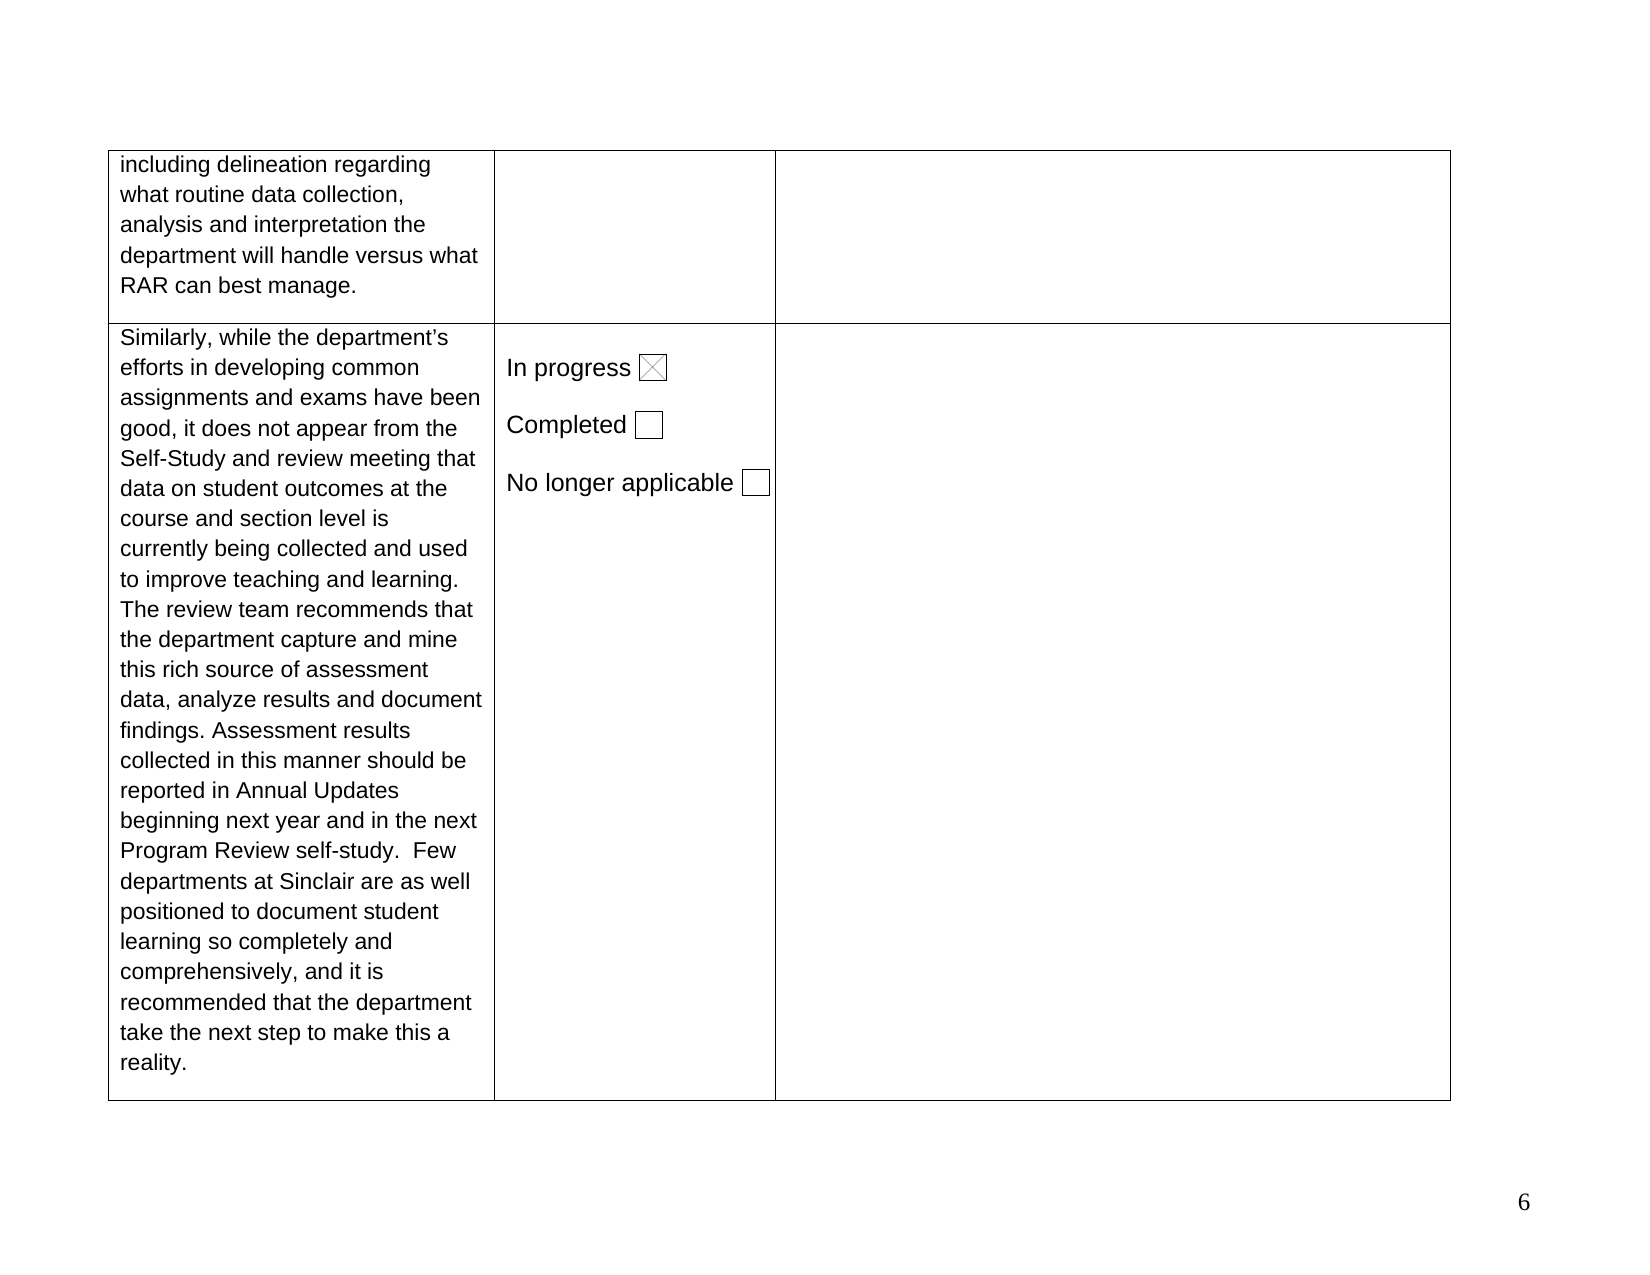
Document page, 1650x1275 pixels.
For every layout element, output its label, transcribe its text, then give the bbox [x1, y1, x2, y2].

table_cell Similarly, while the department’s efforts in developing common assignments and exams have been good, it does not appear from the Self-Study and review meeting that data on student outcomes at the course and section level is currently being collected and used to improve teaching and learning. The review team recommends that the department capture and mine this rich source of assessment data, analyze results and document findings. Assessment results collected in this manner should be reported in Annual Updates beginning next year and in the next Program Review self-study. Few departments at Sinclair are as well positioned to document student learning so completely and comprehensively, and it is recommended that the department take the next step to make this a reality. [109, 324, 494, 1100]
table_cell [495, 324, 775, 1100]
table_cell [109, 151, 494, 323]
table_cell [776, 151, 1450, 323]
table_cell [495, 151, 775, 323]
table_cell [776, 324, 1450, 1100]
